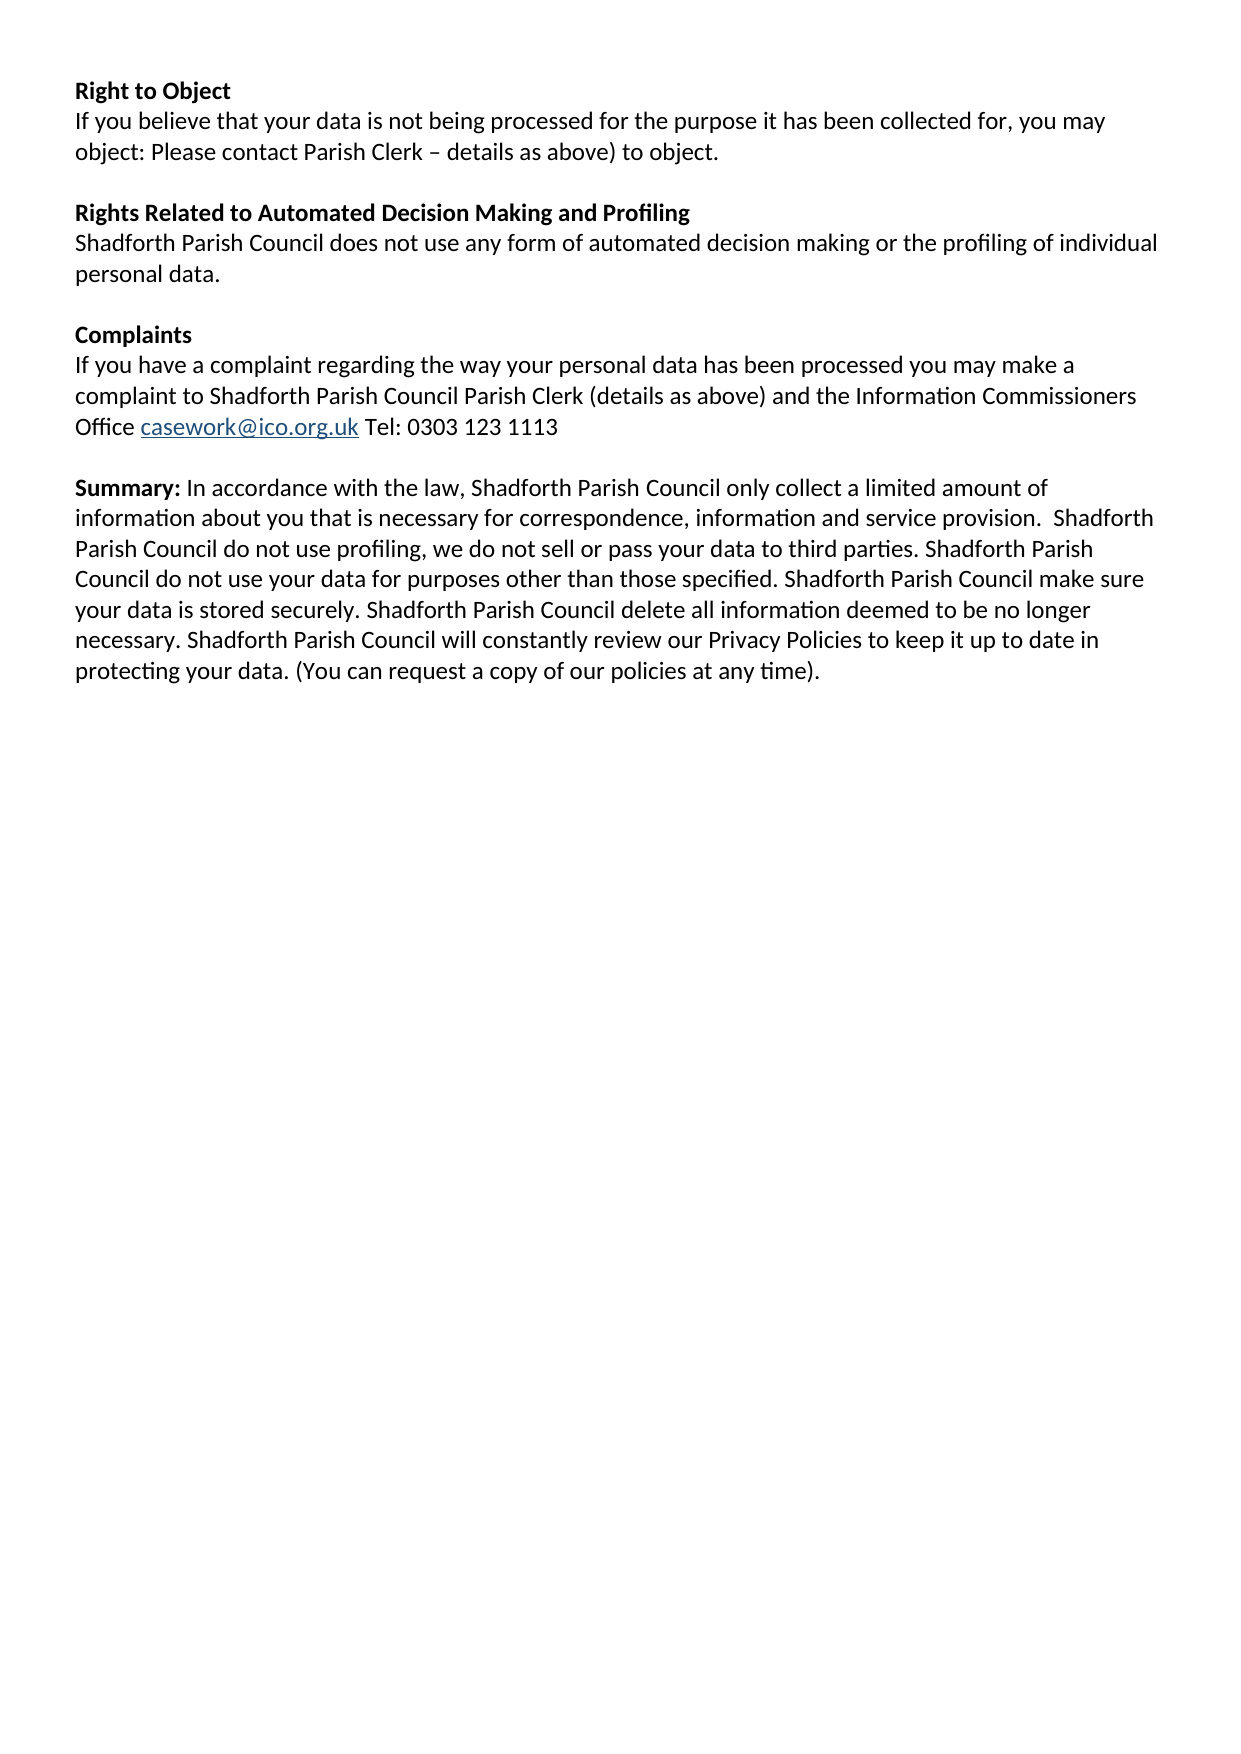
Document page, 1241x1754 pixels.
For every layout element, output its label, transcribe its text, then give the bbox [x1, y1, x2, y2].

text If you have a complaint regarding the way your personal data has been processed you may make a complaint to Shadforth Parish Council Parish Clerk (details as above) and the Information Commissioners Office casework@ico.org.uk Tel: 0303 123 1113 [75, 350, 1165, 441]
text Rights Related to Automated Decision Making and Profiling [75, 197, 1165, 228]
text Summary: In accordance with the law, Shadforth Parish Council only collect a limited amount of information about you that is necessary for correspondence, information and service provision. Shadforth Parish Council do not use profiling, we do not sell or pass your data to third parties. Shadforth Parish Council do not use your data for purposes other than those specified. Shadforth Parish Council make sure your data is stored securely. Shadforth Parish Council delete all information deemed to be no longer necessary. Shadforth Parish Council will constantly review our Privacy Policies to keep it up to date in protecting your data. (You can request a copy of our policies at any time). [75, 472, 1165, 685]
text Shadforth Parish Council does not use any form of automated decision making or the profiling of individual personal data. [75, 228, 1165, 289]
text Right to Object [75, 75, 1165, 106]
text Complaints [75, 319, 1165, 350]
text If you believe that your data is not being processed for the purpose it has been collected for, you may object: Please contact Parish Clerk – details as above) to object. [75, 106, 1165, 167]
